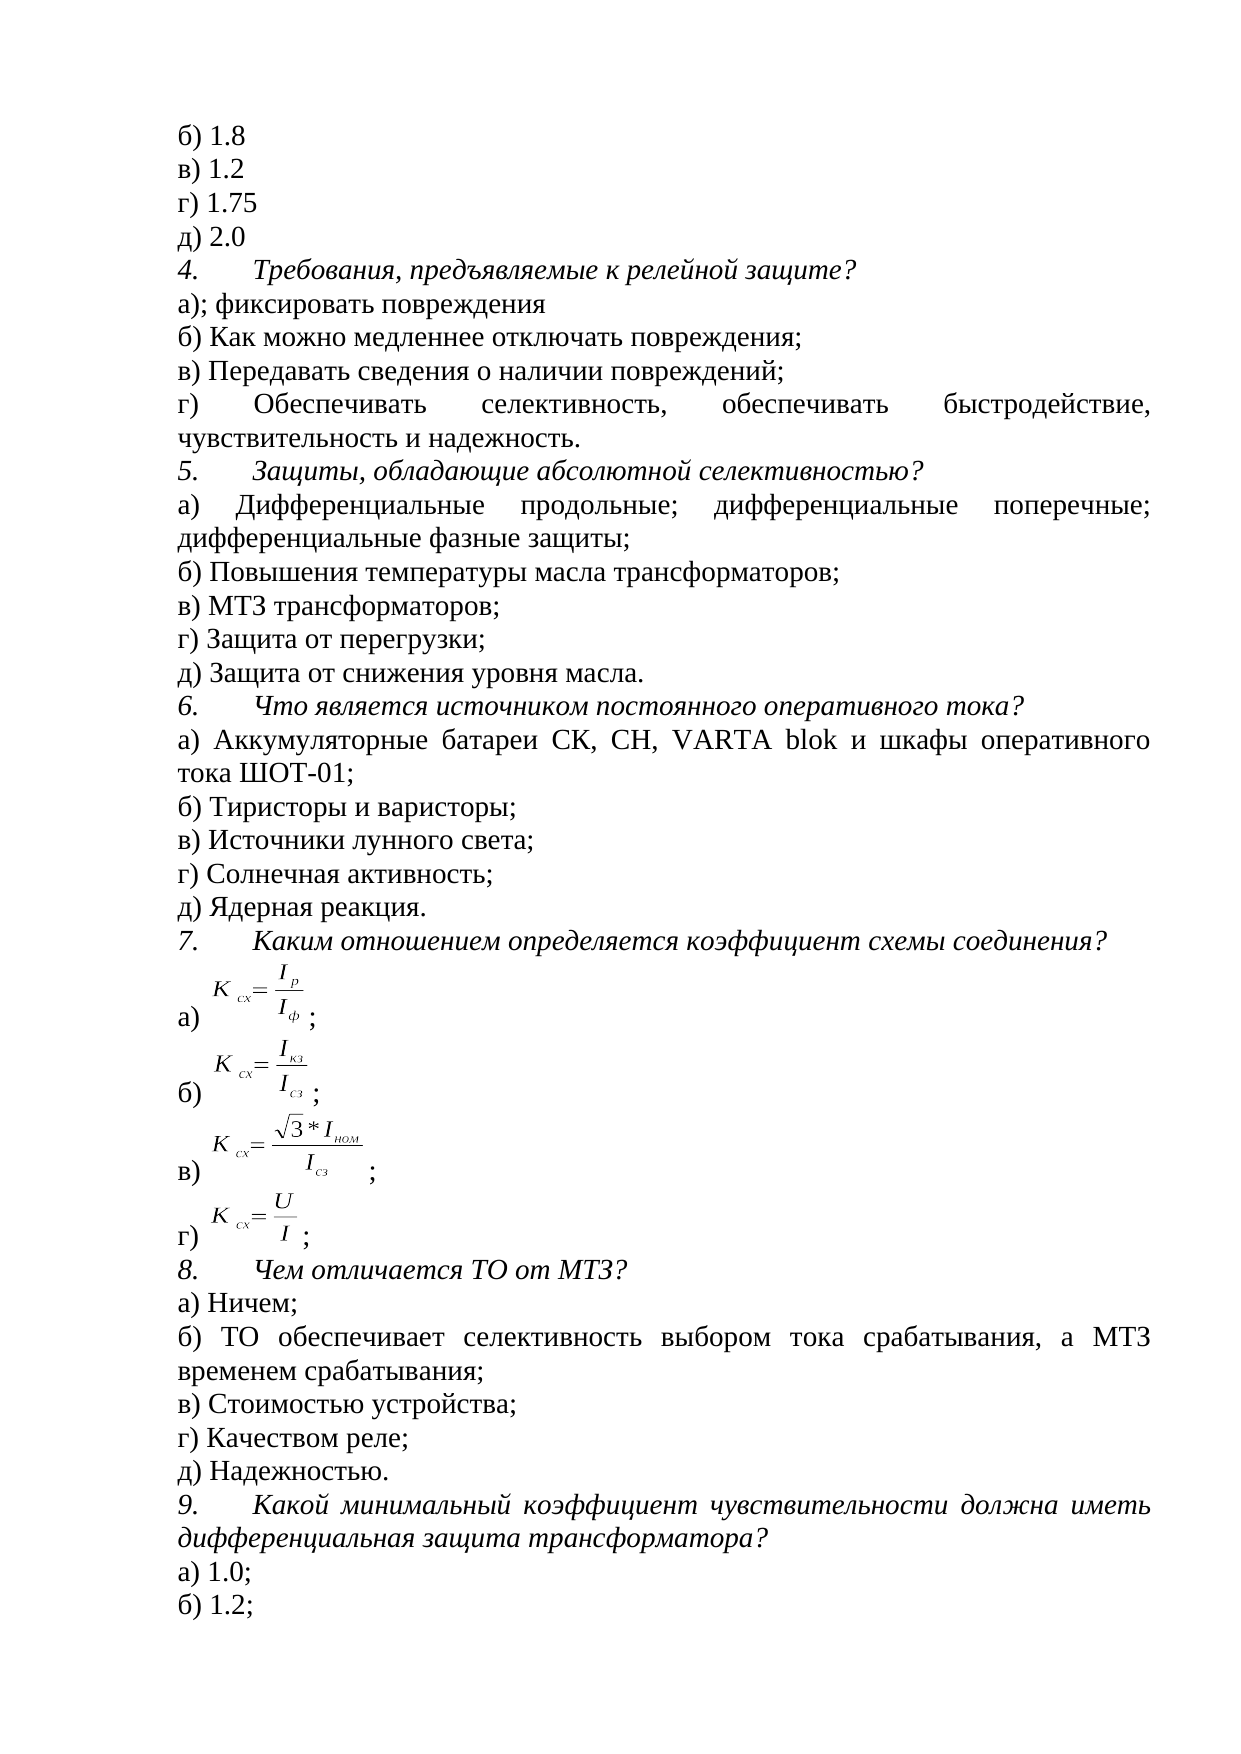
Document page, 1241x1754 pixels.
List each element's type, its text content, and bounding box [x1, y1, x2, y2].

list Каким отношением определяется коэффициент схемы соединения? [177, 923, 1152, 957]
text а) Ничем; [177, 1286, 1152, 1319]
list Защиты, обладающие абсолютной селективностью? [177, 453, 1152, 487]
text г) ; [177, 1187, 1152, 1252]
text а) 1.0; [177, 1554, 1152, 1587]
text б) 1.8 [177, 118, 1152, 152]
text а) Дифференциальные продольные; дифференциальные поперечные; дифференциальные фазные защиты; [177, 487, 1152, 554]
text б) Тиристоры и варисторы; [177, 789, 1152, 822]
text в) Стоимостью устройства; [177, 1386, 1152, 1420]
picture [207, 956, 309, 1027]
text в) ; [177, 1109, 1152, 1187]
text б) 1.2; [177, 1587, 1152, 1621]
list Требования, предъявляемые к релейной защите? [177, 252, 1152, 286]
picture [209, 1032, 312, 1103]
text б) Повышения температуры масла трансформаторов; [177, 554, 1152, 588]
text б) Как можно медленнее отключать повреждения; [177, 319, 1152, 353]
text б) ; [177, 1033, 1152, 1109]
list Какой минимальный коэффициент чувствительности должна иметь дифференциальная защита трансформатора? [177, 1487, 1152, 1554]
text г) Обеспечивать селективность, обеспечивать быстродействие, чувствительность и надежность. [177, 386, 1152, 453]
text а) Аккумуляторные батареи СК, СН, VARTA blok и шкафы оперативного тока ШОТ-01; [177, 722, 1152, 789]
text б) ТО обеспечивает селективность выбором тока срабатывания, а МТЗ временем срабатывания; [177, 1319, 1152, 1386]
picture [207, 1108, 369, 1181]
text в) МТЗ трансформаторов; [177, 588, 1152, 621]
text а) ; [177, 957, 1152, 1033]
text а); фиксировать повреждения [177, 286, 1152, 319]
list Что является источником постоянного оперативного тока? [177, 688, 1152, 722]
text д) Ядерная реакция. [177, 889, 1152, 923]
text г) 1.75 [177, 185, 1152, 219]
list Чем отличается ТО от МТЗ? [177, 1252, 1152, 1286]
text в) 1.2 [177, 152, 1152, 185]
picture [206, 1186, 303, 1246]
text д) 2.0 [177, 219, 1152, 252]
text г) Защита от перегрузки; [177, 621, 1152, 655]
text д) Надежностью. [177, 1453, 1152, 1487]
text д) Защита от снижения уровня масла. [177, 655, 1152, 688]
text в) Источники лунного света; [177, 822, 1152, 856]
text в) Передавать сведения о наличии повреждений; [177, 353, 1152, 386]
text г) Солнечная активность; [177, 856, 1152, 889]
text г) Качеством реле; [177, 1420, 1152, 1453]
